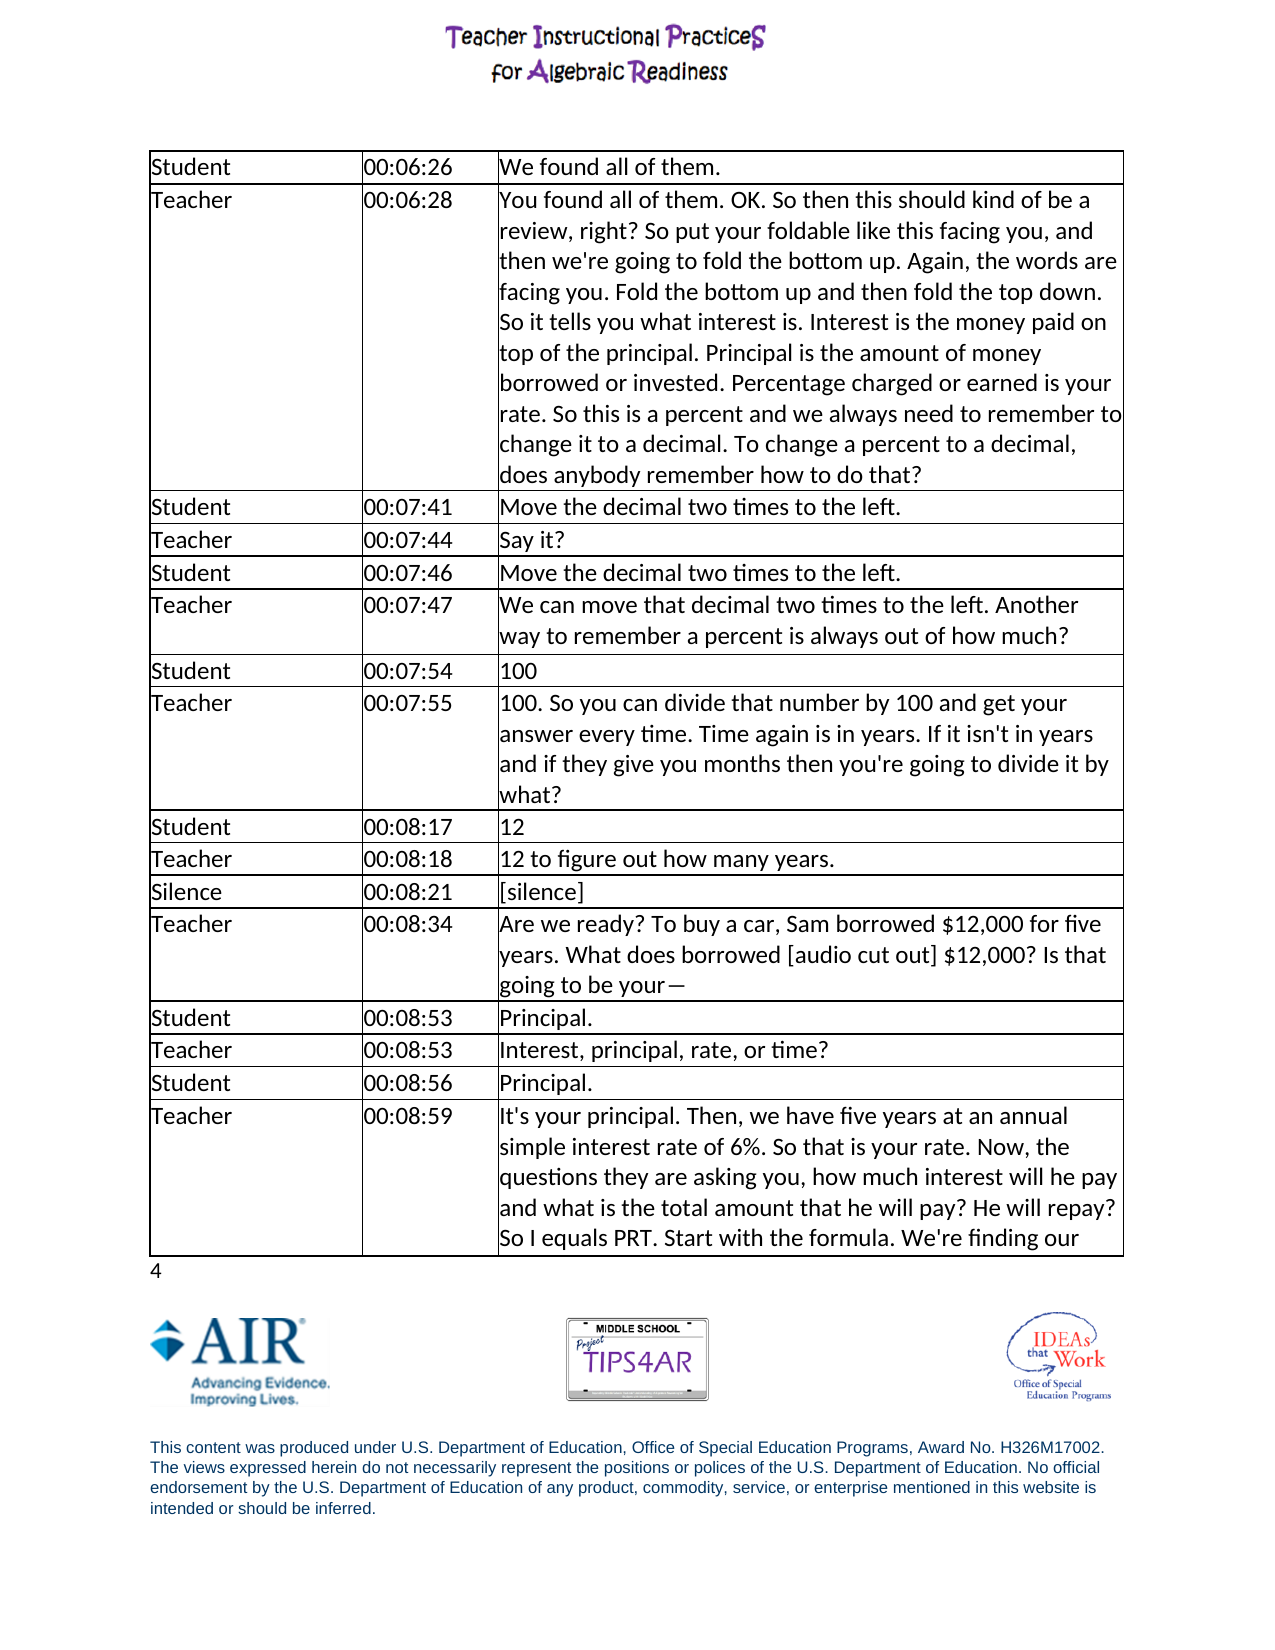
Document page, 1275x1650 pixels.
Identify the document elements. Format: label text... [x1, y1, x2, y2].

table_cell 00:08:56 [363, 1067, 498, 1099]
table_cell You found all of them. OK. So then this should kind of be a review, right? So put your foldable like this facing you, and then we're going to fold the bottom up. Again, the words are facing you. Fold the bottom up and then fold the top down. So it tells you what interest is. Interest is the money paid on top of the principal. Principal is the amount of money borrowed or invested. Percentage charged or earned is your rate. So this is a percent and we always need to remember to change it to a decimal. To change a percent to a decimal, does anybody remember how to do that? [499, 185, 1123, 489]
table_cell Student [151, 491, 362, 522]
table_cell Principal. [499, 1002, 1123, 1033]
table_cell 00:08:59 [363, 1100, 498, 1255]
table_cell Principal. [499, 1067, 1123, 1099]
table_cell Interest, principal, rate, or time? [499, 1035, 1123, 1066]
table_cell Move the decimal two times to the left. [499, 557, 1123, 588]
table_cell 12 to figure out how many years. [499, 843, 1123, 874]
table_cell Say it? [499, 524, 1123, 555]
table_cell Move the decimal two times to the left. [499, 491, 1123, 522]
table_cell Are we ready? To buy a car, Sam borrowed $12,000 for five years. What does borrowed [audio cut out] $12,000? Is that going to be your― [499, 909, 1123, 1000]
picture [150, 1318, 330, 1408]
table_cell Teacher [151, 590, 362, 654]
table_cell Student [151, 557, 362, 588]
table_cell Student [151, 1002, 362, 1033]
table_cell [silence] [499, 876, 1123, 907]
table_cell Teacher [151, 1100, 362, 1255]
table_cell Teacher [151, 1035, 362, 1066]
table_cell 00:08:53 [363, 1035, 498, 1066]
table_cell We found all of them. [499, 152, 1123, 183]
table_cell Teacher [151, 843, 362, 874]
table_cell Teacher [151, 524, 362, 555]
table_cell 00:07:46 [363, 557, 498, 588]
picture [444, 21, 776, 87]
table_cell 00:07:55 [363, 687, 498, 809]
table_cell 100. So you can divide that number by 100 and get your answer every time. Time again is in years. If it isn't in years and if they give you months then you're going to divide it by what? [499, 687, 1123, 809]
table_cell 00:07:41 [363, 491, 498, 522]
picture [988, 1312, 1125, 1408]
table_cell Silence [151, 876, 362, 907]
table_cell 00:07:47 [363, 590, 498, 654]
table_cell 00:07:44 [363, 524, 498, 555]
table_cell 100 [499, 655, 1123, 686]
table_cell We can move that decimal two times to the left. Another way to remember a percent is always out of how much? [499, 590, 1123, 654]
table_cell 00:08:18 [363, 843, 498, 874]
table_cell 12 [499, 811, 1123, 841]
table_cell 00:08:34 [363, 909, 498, 1000]
table_cell 00:08:53 [363, 1002, 498, 1033]
table_cell 00:06:28 [363, 185, 498, 489]
table_cell Student [151, 1067, 362, 1099]
table_cell Teacher [151, 687, 362, 809]
picture [561, 1314, 714, 1408]
table_cell Student [151, 655, 362, 686]
table_cell 00:06:26 [363, 152, 498, 183]
table_cell 00:08:21 [363, 876, 498, 907]
table_cell Student [151, 152, 362, 183]
table_cell 00:08:17 [363, 811, 498, 841]
table_cell Student [151, 811, 362, 841]
table_cell 00:07:54 [363, 655, 498, 686]
table_cell Teacher [151, 185, 362, 489]
table_cell Teacher [151, 909, 362, 1000]
